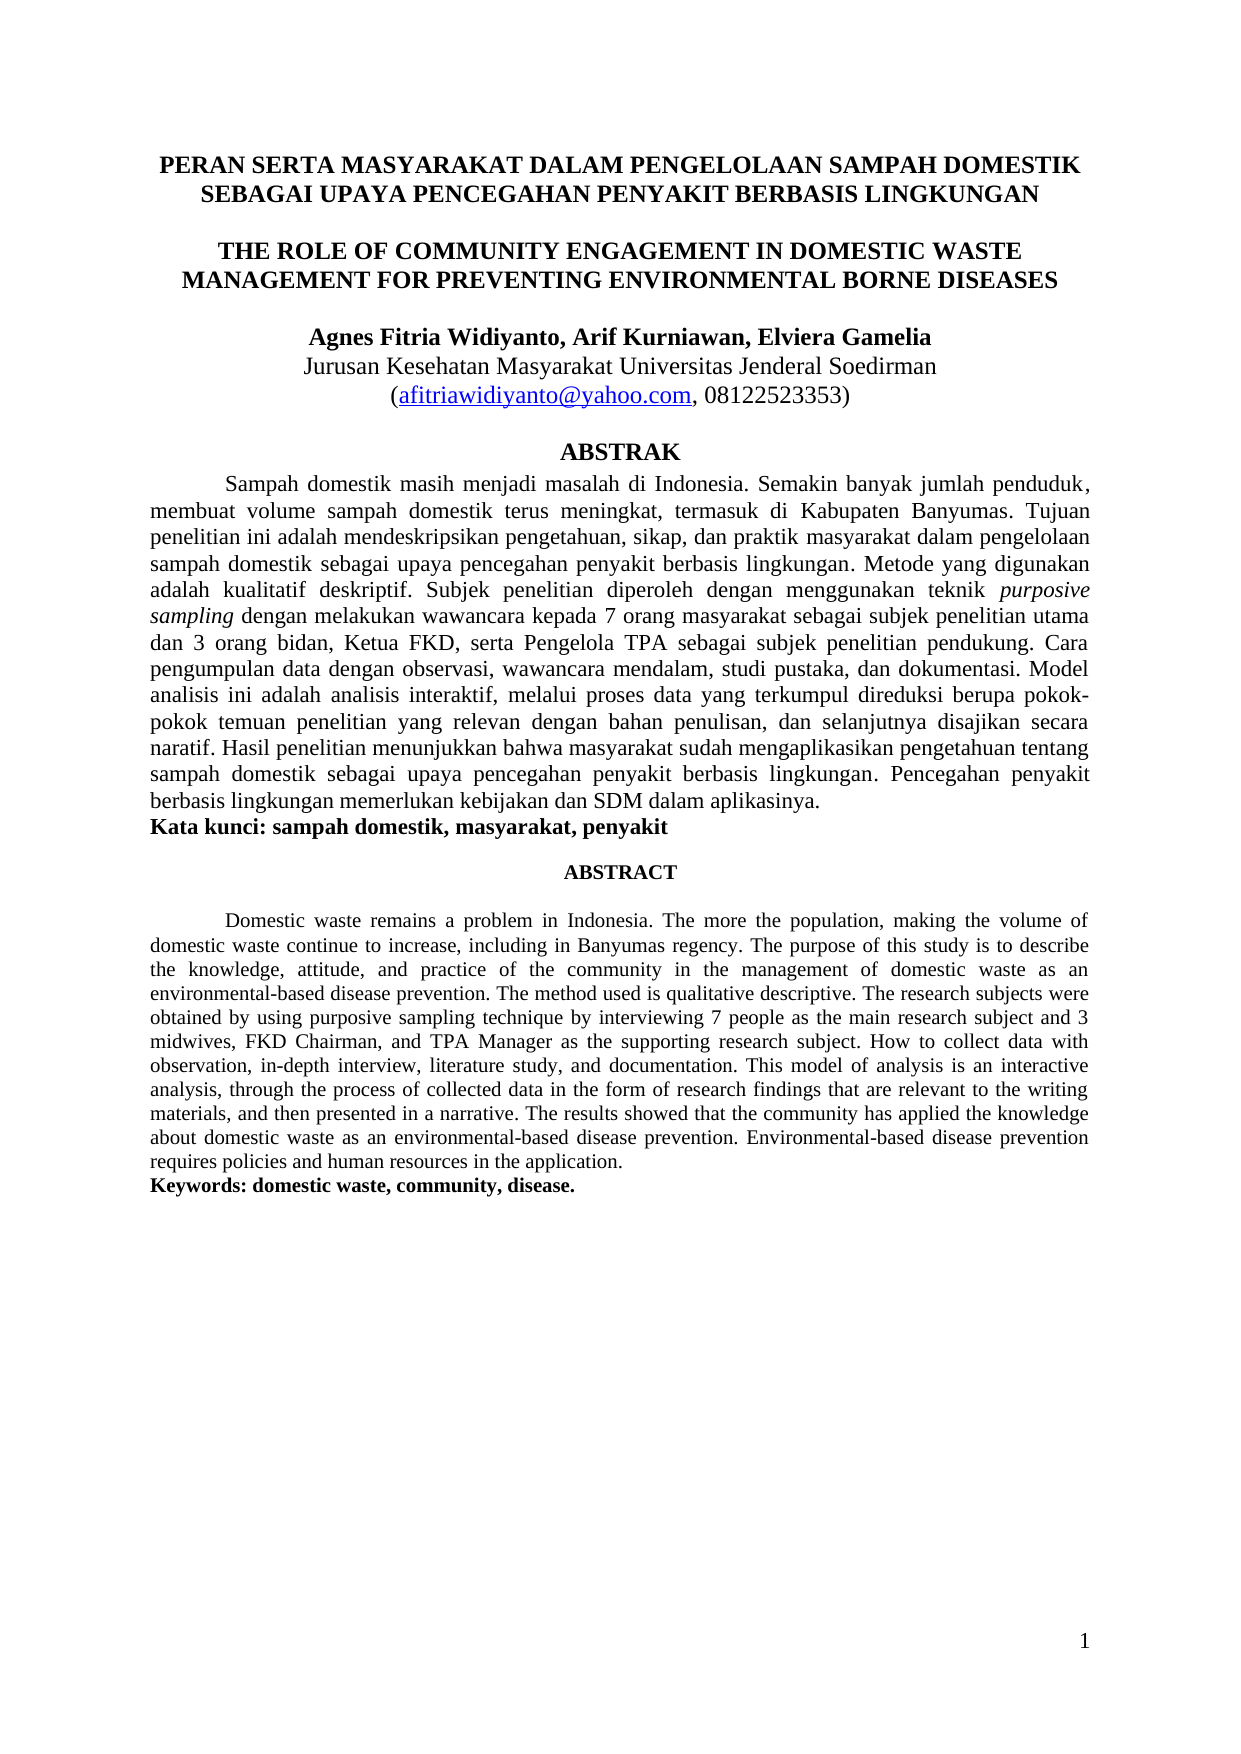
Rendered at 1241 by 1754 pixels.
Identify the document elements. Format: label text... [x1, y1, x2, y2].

text THE ROLE OF COMMUNITY ENGAGEMENT IN DOMESTIC WASTE MANAGEMENT FOR PREVENTING ENVIRONMENTAL BORNE DISEASES [150, 236, 1090, 294]
text PERAN SERTA MASYARAKAT DALAM PENGELOLAAN SAMPAH DOMESTIK SEBAGAI UPAYA PENCEGAHAN PENYAKIT BERBASIS LINGKUNGAN [150, 150, 1090, 207]
text Agnes Fitria Widiyanto, Arif Kurniawan, Elviera Gamelia [150, 322, 1090, 351]
text Sampah domestik masih menjadi masalah di Indonesia. Semakin banyak jumlah penduduk, membuat volume sampah domestik terus meningkat, termasuk di Kabupaten Banyumas. Tujuan penelitian ini adalah mendeskripsikan pengetahuan, sikap, dan praktik masyarakat dalam pengelolaan sampah domestik sebagai upaya pencegahan penyakit berbasis lingkungan. Metode yang digunakan adalah kualitatif deskriptif. Subjek penelitian diperoleh dengan menggunakan teknik purposive sampling dengan melakukan wawancara kepada 7 orang masyarakat sebagai subjek penelitian utama dan 3 orang bidan, Ketua FKD, serta Pengelola TPA sebagai subjek penelitian pendukung. Cara pengumpulan data dengan observasi, wawancara mendalam, studi pustaka, dan dokumentasi. Model analisis ini adalah analisis interaktif, melalui proses data yang terkumpul direduksi berupa pokok-pokok temuan penelitian yang relevan dengan bahan penulisan, dan selanjutnya disajikan secara naratif. Hasil penelitian menunjukkan bahwa masyarakat sudah mengaplikasikan pengetahuan tentang sampah domestik sebagai upaya pencegahan penyakit berbasis lingkungan. Pencegahan penyakit berbasis lingkungan memerlukan kebijakan dan SDM dalam aplikasinya. [150, 471, 1090, 813]
text ABSTRAK [150, 437, 1090, 466]
text Domestic waste remains a problem in Indonesia. The more the population, making the volume of domestic waste continue to increase, including in Banyumas regency. The purpose of this study is to describe the knowledge, attitude, and practice of the community in the management of domestic waste as an environmental-based disease prevention. The method used is qualitative descriptive. The research subjects were obtained by using purposive sampling technique by interviewing 7 people as the main research subject and 3 midwives, FKD Chairman, and TPA Manager as the supporting research subject. How to collect data with observation, in-depth interview, literature study, and documentation. This model of analysis is an interactive analysis, through the process of collected data in the form of research findings that are relevant to the writing materials, and then presented in a narrative. The results showed that the community has applied the knowledge about domestic waste as an environmental-based disease prevention. Environmental-based disease prevention requires policies and human resources in the application. [150, 908, 1090, 1173]
text Kata kunci: sampah domestik, masyarakat, penyakit [150, 813, 1090, 839]
text Keywords: domestic waste, community, disease. [150, 1173, 1090, 1197]
text Jurusan Kesehatan Masyarakat Universitas Jenderal Soedirman [150, 351, 1090, 380]
text ABSTRACT [150, 860, 1090, 884]
text (afitriawidiyanto@yahoo.com, 08122523353) [150, 380, 1090, 409]
